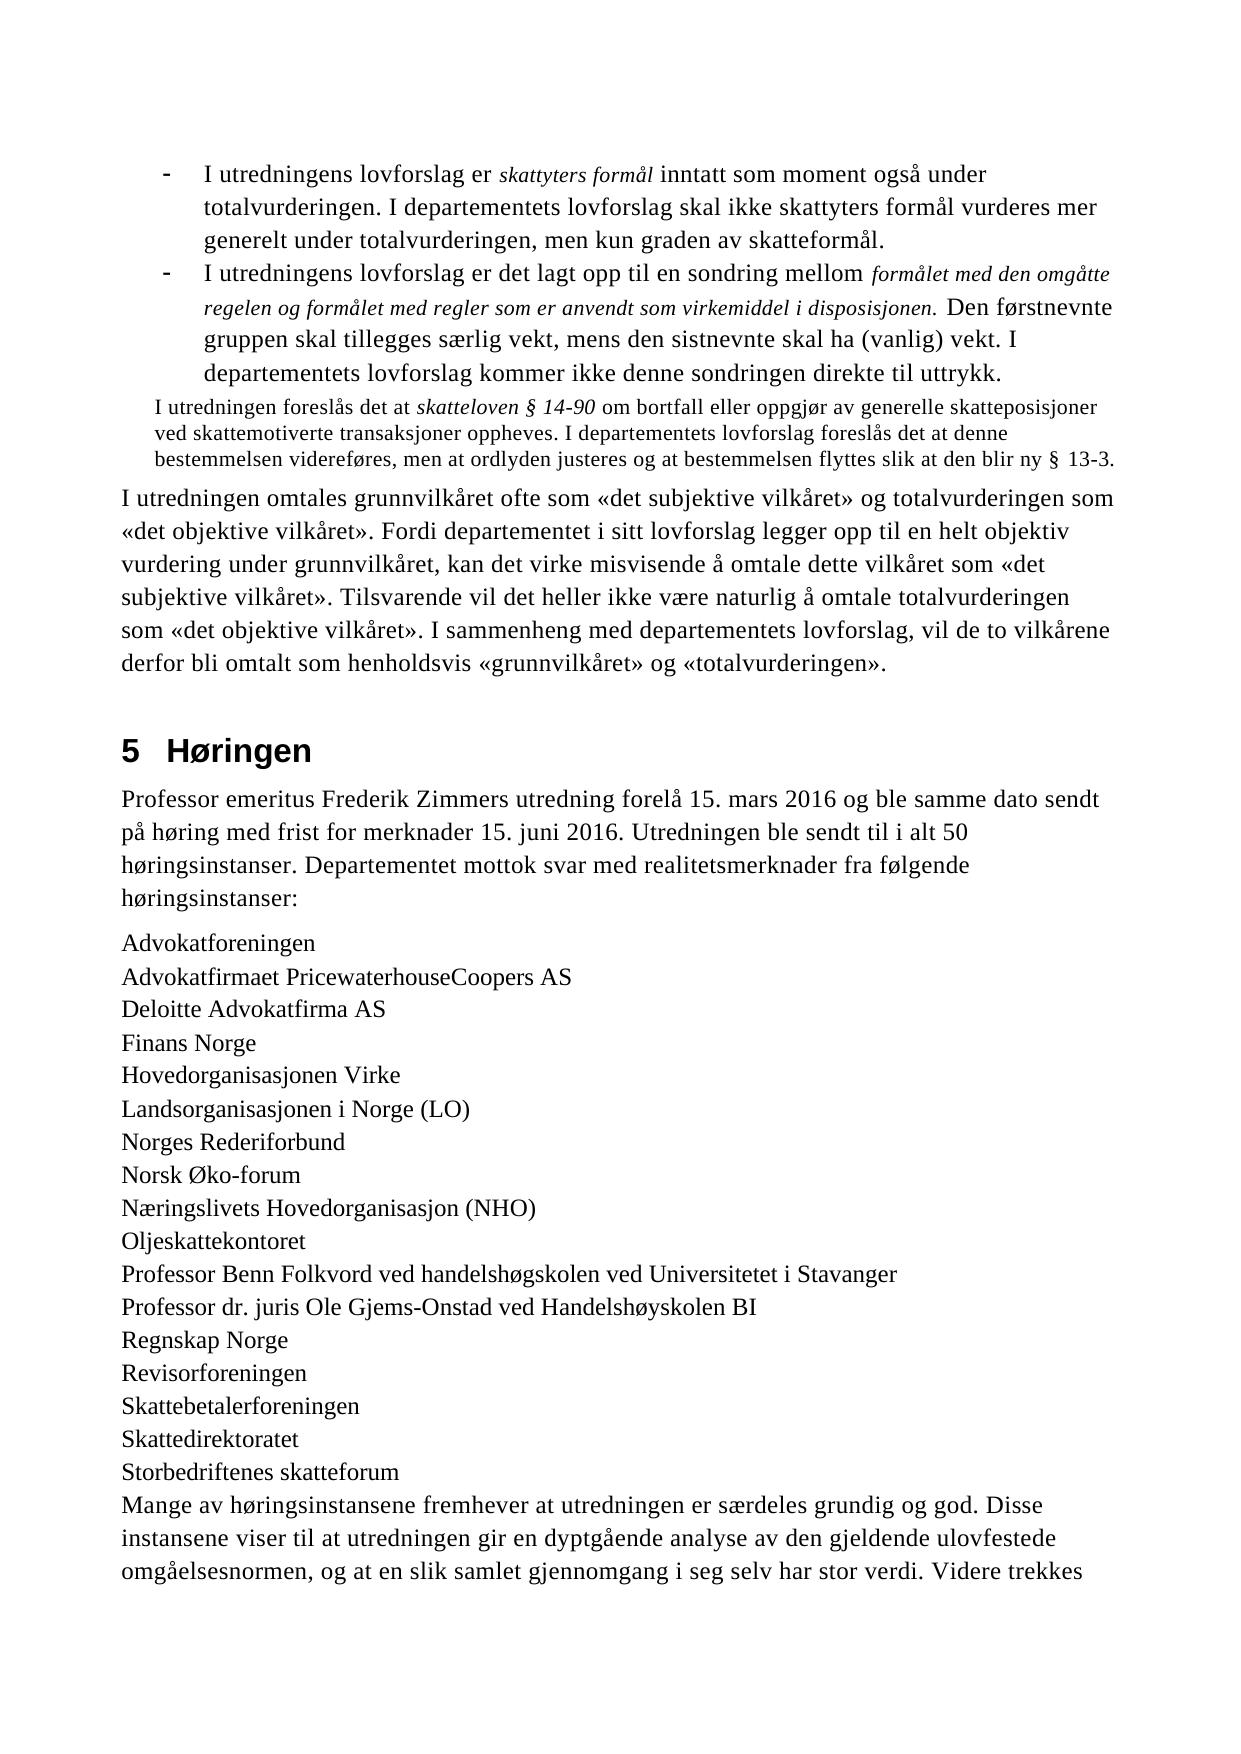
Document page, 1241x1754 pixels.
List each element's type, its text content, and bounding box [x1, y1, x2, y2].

list Norsk Øko-forum [121, 1160, 1119, 1188]
list Finans Norge [121, 1028, 1119, 1056]
text I utredningen omtales grunnvilkåret ofte som «det subjektive vilkåret» og totalvurderingen som «det objektive vilkåret». Fordi departementet i sitt lovforslag legger opp til en helt objektiv vurdering under grunnvilkåret, kan det virke misvisende å omtale dette vilkåret som «det subjektive vilkåret». Tilsvarende vil det heller ikke være naturlig å omtale totalvurderingen som «det objektive vilkåret». I sammenheng med departementets lovforslag, vil de to vilkårene derfor bli omtalt som henholdsvis «grunnvilkåret» og «totalvurderingen». [121, 483, 1119, 677]
list I utredningens lovforslag er skattyters formål inntatt som moment også under totalvurderingen. I departementets lovforslag skal ikke skattyters formål vurderes mer generelt under totalvurderingen, men kun graden av skatteformål. [162, 159, 1119, 254]
list Professor dr. juris Ole Gjems-Onstad ved Handelshøyskolen BI [121, 1292, 1119, 1321]
list Skattedirektoratet [121, 1424, 1119, 1453]
list Storbedriftenes skatteforum [121, 1457, 1119, 1486]
list Advokatforeningen [121, 928, 1119, 957]
subtitle Høringen [121, 731, 1119, 770]
list Næringslivets Hovedorganisasjon (NHO) [121, 1193, 1119, 1221]
list Advokatfirmaet PricewaterhouseCoopers AS [121, 962, 1119, 990]
list Professor Benn Folkvord ved handelshøgskolen ved Universitetet i Stavanger [121, 1259, 1119, 1287]
list Regnskap Norge [121, 1325, 1119, 1353]
list I utredningen foreslås det at skatteloven § 14-90 om bortfall eller oppgjør av generelle skatteposisjoner ved skattemotiverte transaksjoner oppheves. I departementets lovforslag foreslås det at denne bestemmelsen videreføres, men at ordlyden justeres og at bestemmelsen flyttes slik at den blir ny § 13-3. [121, 391, 1119, 471]
list Norges Rederiforbund [121, 1127, 1119, 1155]
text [121, 1490, 1119, 1585]
list Skattebetalerforeningen [121, 1391, 1119, 1419]
list Deloitte Advokatfirma AS [121, 994, 1119, 1023]
list I utredningens lovforslag er det lagt opp til en sondring mellom formålet med den omgåtte regelen og formålet med regler som er anvendt som virkemiddel i disposisjonen. Den førstnevnte gruppen skal tillegges særlig vekt, mens den sistnevnte skal ha (vanlig) vekt. I departementets lovforslag kommer ikke denne sondringen direkte til uttrykk. [162, 258, 1119, 386]
list Landsorganisasjonen i Norge (LO) [121, 1094, 1119, 1122]
text Professor emeritus Frederik Zimmers utredning forelå 15. mars 2016 og ble samme dato sendt på høring med frist for merknader 15. juni 2016. Utredningen ble sendt til i alt 50 høringsinstanser. Departementet mottok svar med realitetsmerknader fra følgende høringsinstanser: [121, 784, 1119, 912]
list Hovedorganisasjonen Virke [121, 1061, 1119, 1089]
list Oljeskattekontoret [121, 1226, 1119, 1254]
list Revisorforeningen [121, 1358, 1119, 1387]
